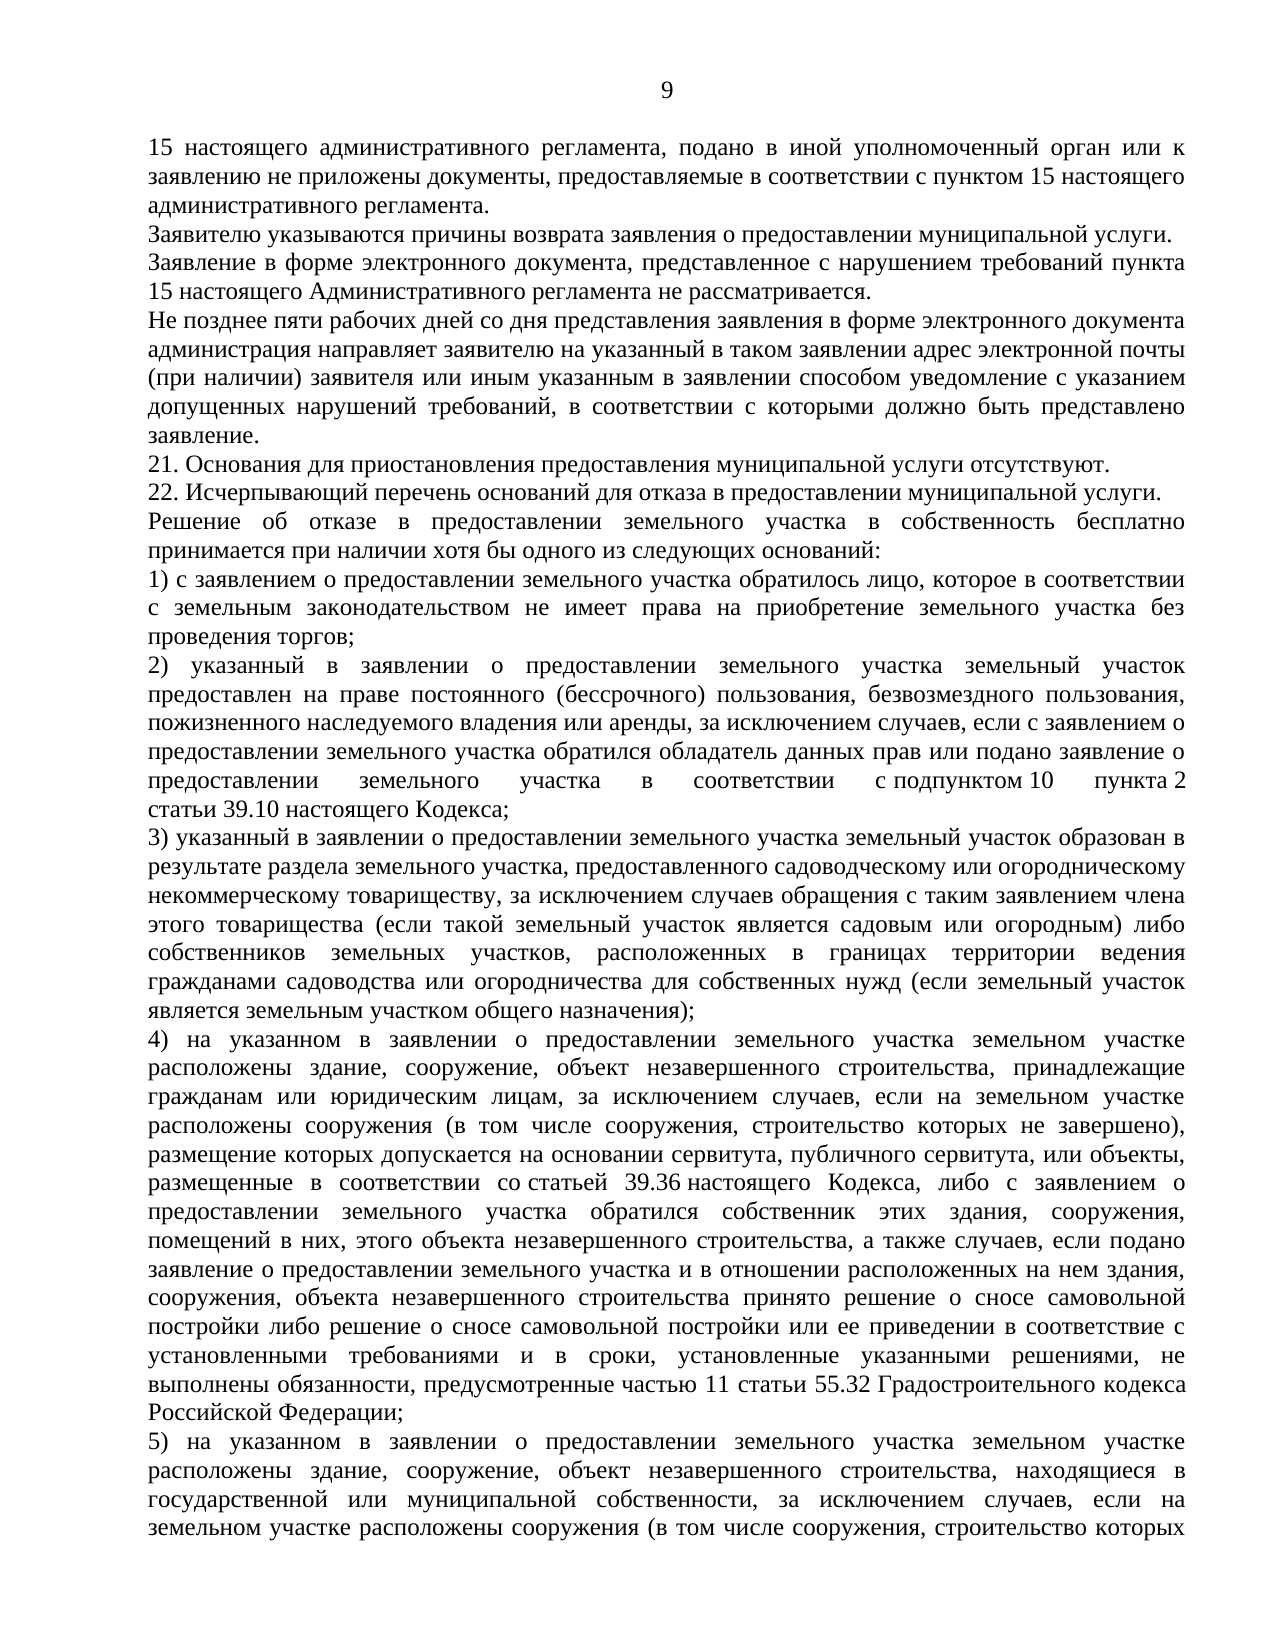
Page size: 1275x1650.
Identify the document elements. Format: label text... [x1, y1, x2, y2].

text Не позднее пяти рабочих дней со дня представления заявления в форме электронного документа администрация направляет заявителю на указанный в таком заявлении адрес электронной почты (при наличии) заявителя или иным указанным в заявлении способом уведомление с указанием допущенных нарушений требований, в соответствии с которыми должно быть представлено заявление. [148, 305, 1186, 449]
text 1) с заявлением о предоставлении земельного участка обратилось лицо, которое в соответствии с земельным законодательством не имеет права на приобретение земельного участка без проведения торгов; [148, 564, 1186, 650]
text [148, 1426, 1186, 1541]
text Заявление в форме электронного документа, представленное с нарушением требований пункта 15 настоящего Административного регламента не рассматривается. [148, 247, 1186, 305]
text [148, 132, 1186, 219]
text Заявителю указываются причины возврата заявления о предоставлении муниципальной услуги. [148, 219, 1186, 247]
text Решение об отказе в предоставлении земельного участка в собственность бесплатно принимается при наличии хотя бы одного из следующих оснований: [148, 506, 1186, 564]
text 2) указанный в заявлении о предоставлении земельного участка земельный участок предоставлен на праве постоянного (бессрочного) пользования, безвозмездного пользования, пожизненного наследуемого владения или аренды, за исключением случаев, если с заявлением о предоставлении земельного участка обратился обладатель данных прав или подано заявление о предоставлении земельного участка в соответствии с подпунктом 10 пункта 2 статьи 39.10 настоящего Кодекса; [148, 650, 1186, 822]
text 4) на указанном в заявлении о предоставлении земельного участка земельном участке расположены здание, сооружение, объект незавершенного строительства, принадлежащие гражданам или юридическим лицам, за исключением случаев, если на земельном участке расположены сооружения (в том числе сооружения, строительство которых не завершено), размещение которых допускается на основании сервитута, публичного сервитута, или объекты, размещенные в соответствии со статьей 39.36 настоящего Кодекса, либо с заявлением о предоставлении земельного участка обратился собственник этих здания, сооружения, помещений в них, этого объекта незавершенного строительства, а также случаев, если подано заявление о предоставлении земельного участка и в отношении расположенных на нем здания, сооружения, объекта незавершенного строительства принято решение о сносе самовольной постройки либо решение о сносе самовольной постройки или ее приведении в соответствие с установленными требованиями и в сроки, установленные указанными решениями, не выполнены обязанности, предусмотренные частью 11 статьи 55.32 Градостроительного кодекса Российской Федерации; [148, 1024, 1186, 1426]
text 21. Основания для приостановления предоставления муниципальной услуги отсутствуют. [148, 449, 1186, 477]
text 22. Исчерпывающий перечень оснований для отказа в предоставлении муниципальной услуги. [148, 477, 1186, 506]
text 3) указанный в заявлении о предоставлении земельного участка земельный участок образован в результате раздела земельного участка, предоставленного садоводческому или огородническому некоммерческому товариществу, за исключением случаев обращения с таким заявлением члена этого товарищества (если такой земельный участок является садовым или огородным) либо собственников земельных участков, расположенных в границах территории ведения гражданами садоводства или огородничества для собственных нужд (если земельный участок является земельным участком общего назначения); [148, 822, 1186, 1024]
